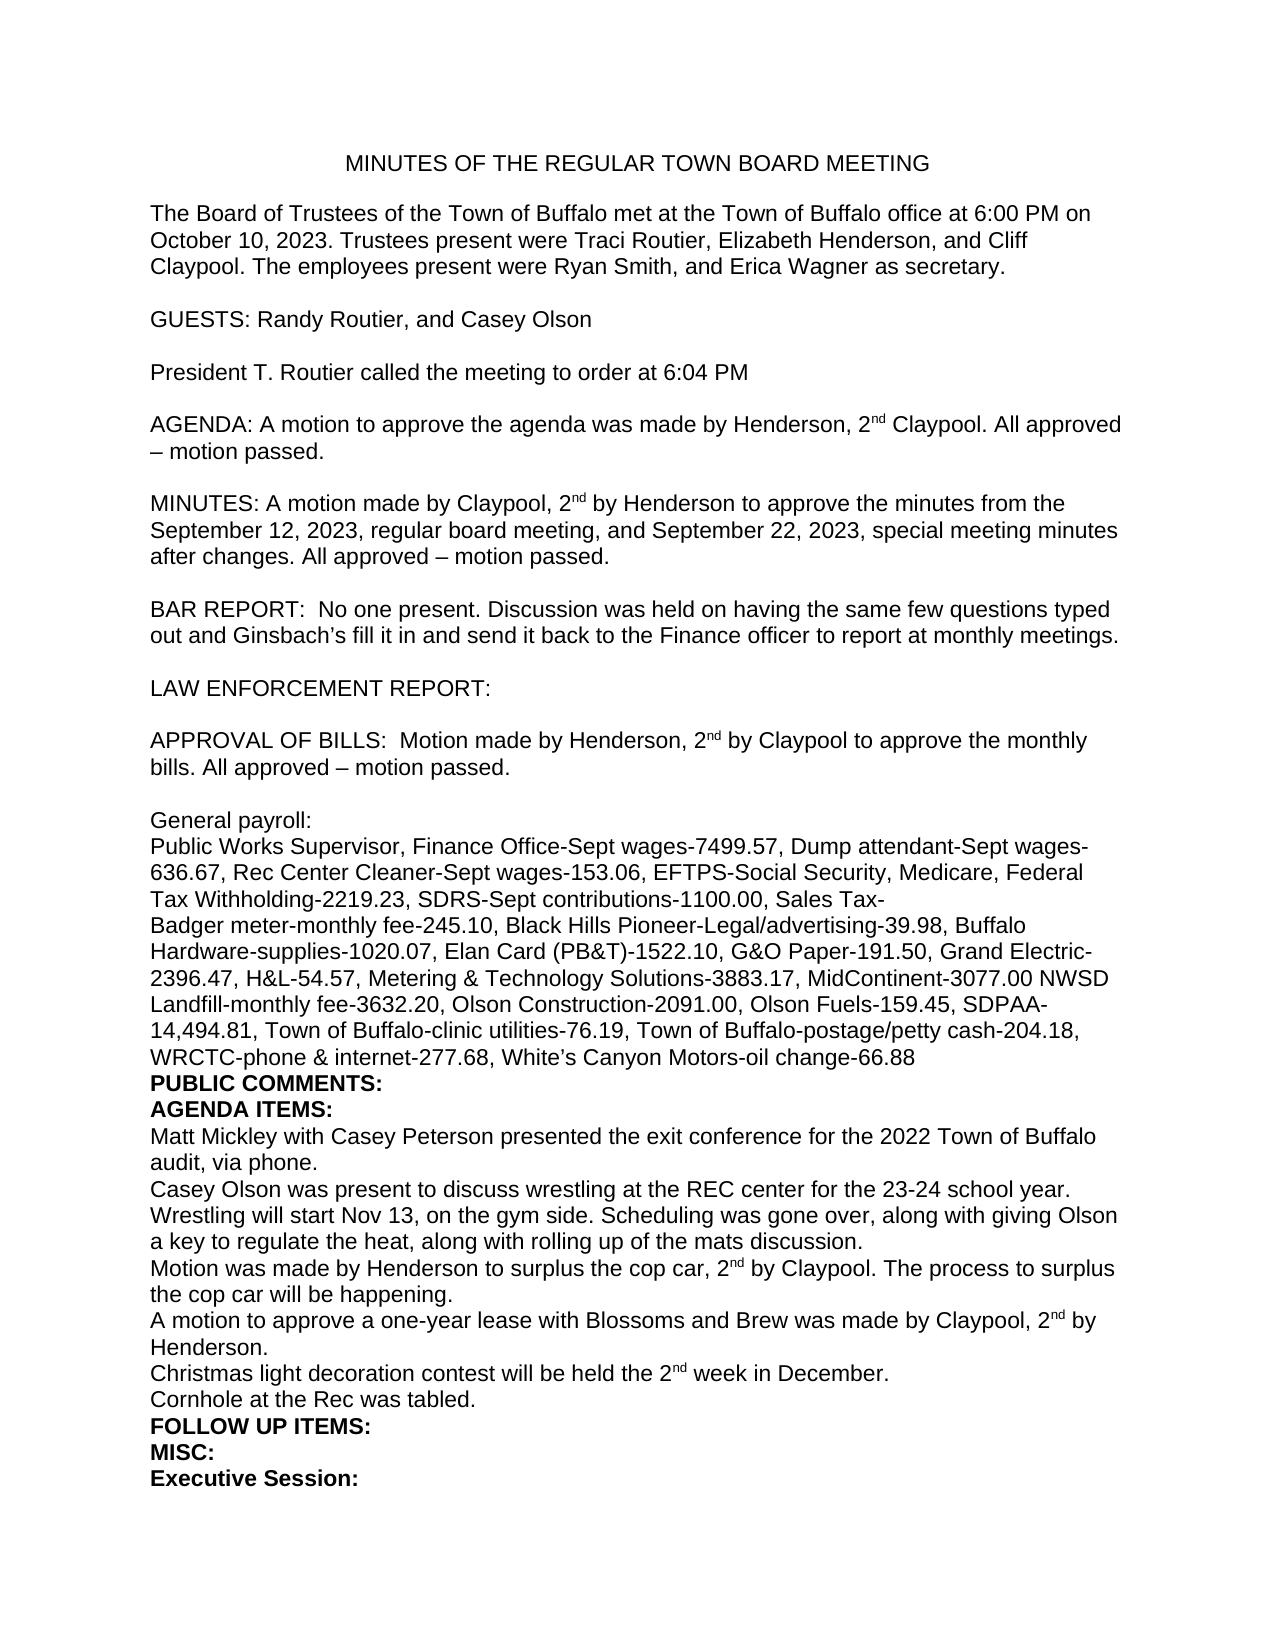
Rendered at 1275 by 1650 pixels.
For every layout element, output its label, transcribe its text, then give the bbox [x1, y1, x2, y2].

text BAR REPORT: No one present. Discussion was held on having the same few questions typed out and Ginsbach’s fill it in and send it back to the Finance officer to report at monthly meetings. [150, 596, 1125, 648]
text Motion was made by Henderson to surplus the cop car, 2nd by Claypool. The process to surplus the cop car will be happening. [150, 1254, 1125, 1307]
text APPROVAL OF BILLS: Motion made by Henderson, 2nd by Claypool to approve the monthly bills. All approved – motion passed. [150, 727, 1125, 780]
text The Board of Trustees of the Town of Buffalo met at the Town of Buffalo office at 6:00 PM on October 10, 2023. Trustees present were Traci Routier, Elizabeth Henderson, and Cliff Claypool. The employees present were Ryan Smith, and Erica Wagner as secretary. [150, 200, 1125, 279]
text Cornhole at the Rec was tabled. [150, 1386, 1125, 1413]
text LAW ENFORCEMENT REPORT: [150, 675, 1125, 701]
text MINUTES: A motion made by Claypool, 2nd by Henderson to approve the minutes from the September 12, 2023, regular board meeting, and September 22, 2023, special meeting minutes after changes. All approved – motion passed. [150, 490, 1125, 569]
text AGENDA: A motion to approve the agenda was made by Henderson, 2nd Claypool. All approved – motion passed. [150, 411, 1125, 464]
text Matt Mickley with Casey Peterson presented the exit conference for the 2022 Town of Buffalo audit, via phone. [150, 1123, 1125, 1176]
text Badger meter-monthly fee-245.10, Black Hills Pioneer-Legal/advertising-39.98, Buffalo Hardware-supplies-1020.07, Elan Card (PB&T)-1522.10, G&O Paper-191.50, Grand Electric-2396.47, H&L-54.57, Metering & Technology Solutions-3883.17, MidContinent-3077.00 NWSD Landfill-monthly fee-3632.20, Olson Construction-2091.00, Olson Fuels-159.45, SDPAA-14,494.81, Town of Buffalo-clinic utilities-76.19, Town of Buffalo-postage/petty cash-204.18, WRCTC-phone & internet-277.68, White’s Canyon Motors-oil change-66.88 [150, 912, 1125, 1070]
text Casey Olson was present to discuss wrestling at the REC center for the 23-24 school year. Wrestling will start Nov 13, on the gym side. Scheduling was gone over, along with giving Olson a key to regulate the heat, along with rolling up of the mats discussion. [150, 1176, 1125, 1254]
text General payroll: [150, 807, 1125, 833]
text President T. Routier called the meeting to order at 6:04 PM [150, 358, 1125, 385]
text A motion to approve a one-year lease with Blossoms and Brew was made by Claypool, 2nd by Henderson. [150, 1307, 1125, 1360]
text MISC: [150, 1439, 1125, 1465]
text PUBLIC COMMENTS: [150, 1070, 1125, 1096]
text Executive Session: [150, 1465, 1125, 1492]
text MINUTES OF THE REGULAR TOWN BOARD MEETING [150, 150, 1125, 176]
text Christmas light decoration contest will be held the 2nd week in December. [150, 1360, 1125, 1386]
text AGENDA ITEMS: [150, 1096, 1125, 1123]
text FOLLOW UP ITEMS: [150, 1413, 1125, 1439]
text GUESTS: Randy Routier, and Casey Olson [150, 306, 1125, 332]
text Public Works Supervisor, Finance Office-Sept wages-7499.57, Dump attendant-Sept wages-636.67, Rec Center Cleaner-Sept wages-153.06, EFTPS-Social Security, Medicare, Federal Tax Withholding-2219.23, SDRS-Sept contributions-1100.00, Sales Tax- [150, 833, 1125, 912]
